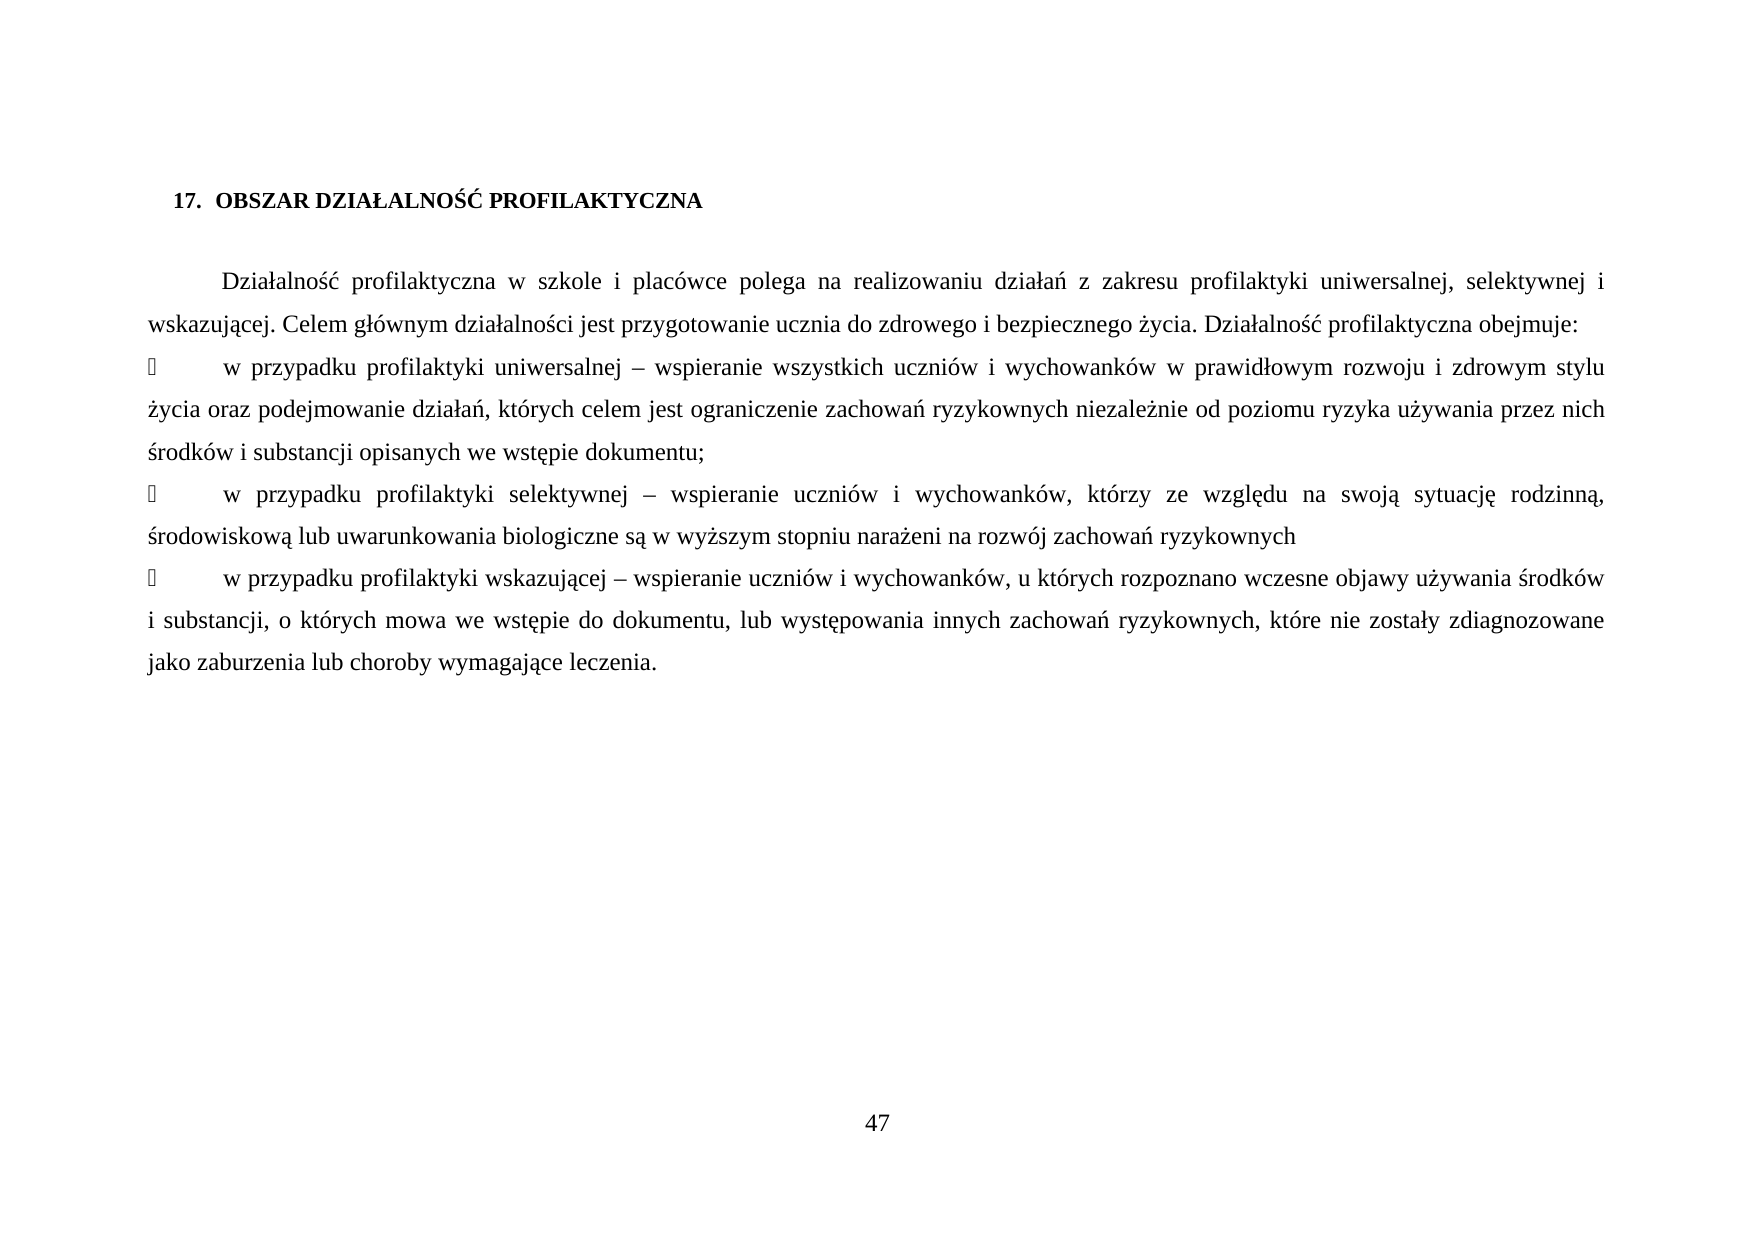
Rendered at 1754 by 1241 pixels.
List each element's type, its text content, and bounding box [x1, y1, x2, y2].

list OBSZAR DZIAŁALNOŚĆ PROFILAKTYCZNA [173, 187, 1681, 214]
subtitle w przypadku profilaktyki wskazującej – wspieranie uczniów i wychowanków, u których rozpoznano wczesne objawy używania środków i substancji, o których mowa we wstępie do dokumentu, lub występowania innych zachowań ryzykownych, które nie zostały zdiagnozowane jako zaburzenia lub choroby wymagające leczenia. [148, 563, 1606, 676]
subtitle w przypadku profilaktyki selektywnej – wspieranie uczniów i wychowanków, którzy ze względu na swoją sytuację rodzinną, środowiskową lub uwarunkowania biologiczne są w wyższym stopniu narażeni na rozwój zachowań ryzykownych [148, 479, 1606, 550]
subtitle Działalność profilaktyczna w szkole i placówce polega na realizowaniu działań z zakresu profilaktyki uniwersalnej, selektywnej i wskazującej. Celem głównym działalności jest przygotowanie ucznia do zdrowego i bezpiecznego życia. Działalność profilaktyczna obejmuje: [148, 266, 1606, 338]
subtitle w przypadku profilaktyki uniwersalnej – wspieranie wszystkich uczniów i wychowanków w prawidłowym rozwoju i zdrowym stylu życia oraz podejmowanie działań, których celem jest ograniczenie zachowań ryzykownych niezależnie od poziomu ryzyka używania przez nich środków i substancji opisanych we wstępie dokumentu; [148, 352, 1607, 466]
